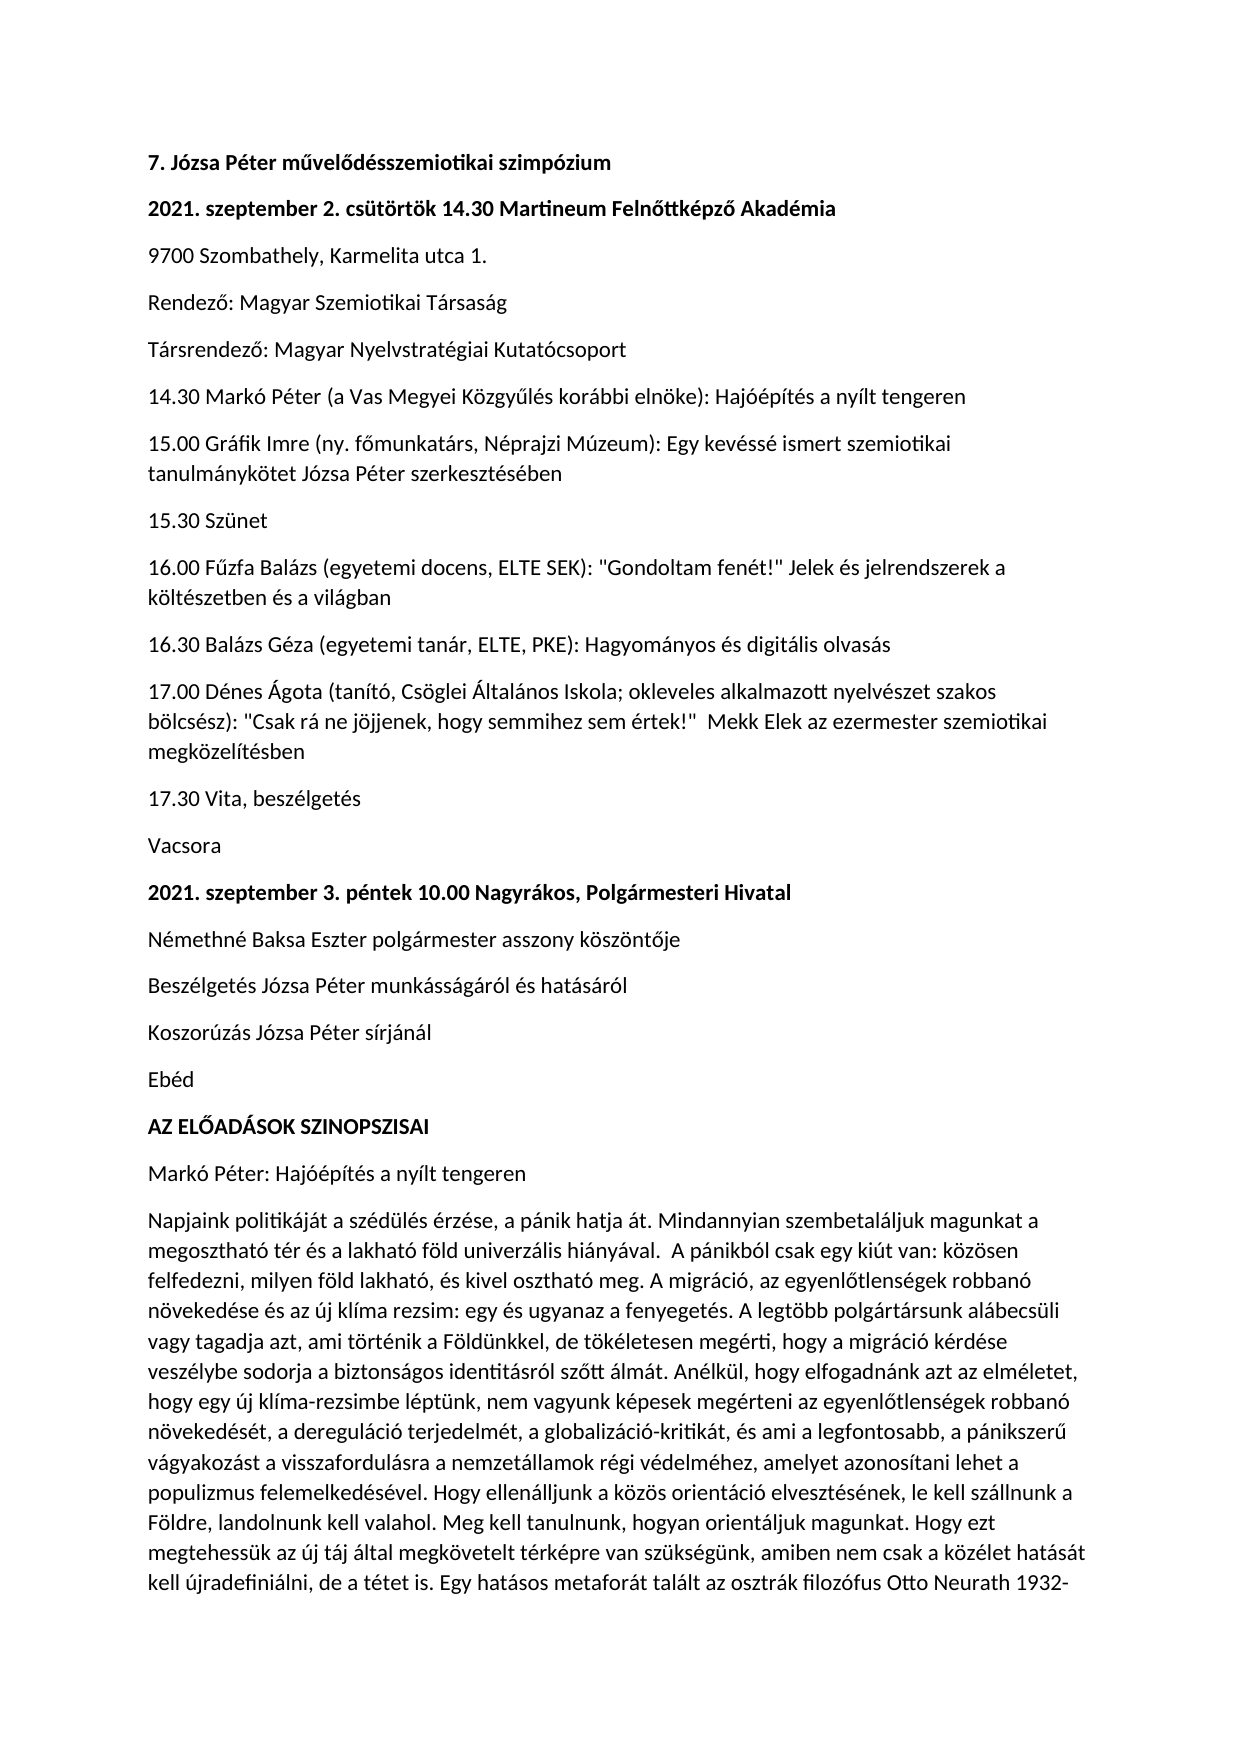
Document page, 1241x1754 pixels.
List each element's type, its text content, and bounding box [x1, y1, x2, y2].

text 16.00 Fűzfa Balázs (egyetemi docens, ELTE SEK): "Gondoltam fenét!" Jelek és jelrendszerek a költészetben és a világban [148, 553, 1093, 611]
text Markó Péter: Hajóépítés a nyílt tengeren [148, 1159, 1093, 1187]
text 17.30 Vita, beszélgetés [148, 784, 1093, 812]
text 15.30 Szünet [148, 506, 1093, 534]
text Koszorúzás Józsa Péter sírjánál [148, 1018, 1093, 1046]
text Társrendező: Magyar Nyelvstratégiai Kutatócsoport [148, 335, 1093, 363]
text Beszélgetés Józsa Péter munkásságáról és hatásáról [148, 972, 1093, 999]
text 2021. szeptember 3. péntek 10.00 Nagyrákos, Polgármesteri Hivatal [148, 878, 1093, 906]
text Némethné Baksa Eszter polgármester asszony köszöntője [148, 925, 1093, 953]
text 7. Józsa Péter művelődésszemiotikai szimpózium [148, 148, 1093, 176]
text Vacsora [148, 831, 1093, 859]
text AZ ELŐADÁSOK SZINOPSZISAI [148, 1112, 1093, 1140]
text Ebéd [148, 1065, 1093, 1093]
text 2021. szeptember 2. csütörtök 14.30 Martineum Felnőttképző Akadémia [148, 194, 1093, 222]
text 9700 Szombathely, Karmelita utca 1. [148, 241, 1093, 269]
text 16.30 Balázs Géza (egyetemi tanár, ELTE, PKE): Hagyományos és digitális olvasás [148, 630, 1093, 658]
text Rendező: Magyar Szemiotikai Társaság [148, 288, 1093, 316]
text 17.00 Dénes Ágota (tanító, Csöglei Általános Iskola; okleveles alkalmazott nyelvészet szakos bölcsész): "Csak rá ne jöjjenek, hogy semmihez sem értek!" Mekk Elek az ezermester szemiotikai megközelítésben [148, 677, 1093, 765]
text 14.30 Markó Péter (a Vas Megyei Közgyűlés korábbi elnöke): Hajóépítés a nyílt tengeren [148, 382, 1093, 410]
text 15.00 Gráfik Imre (ny. főmunkatárs, Néprajzi Múzeum): Egy kevéssé ismert szemiotikai tanulmánykötet Józsa Péter szerkesztésében [148, 429, 1093, 487]
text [148, 1206, 1093, 1596]
